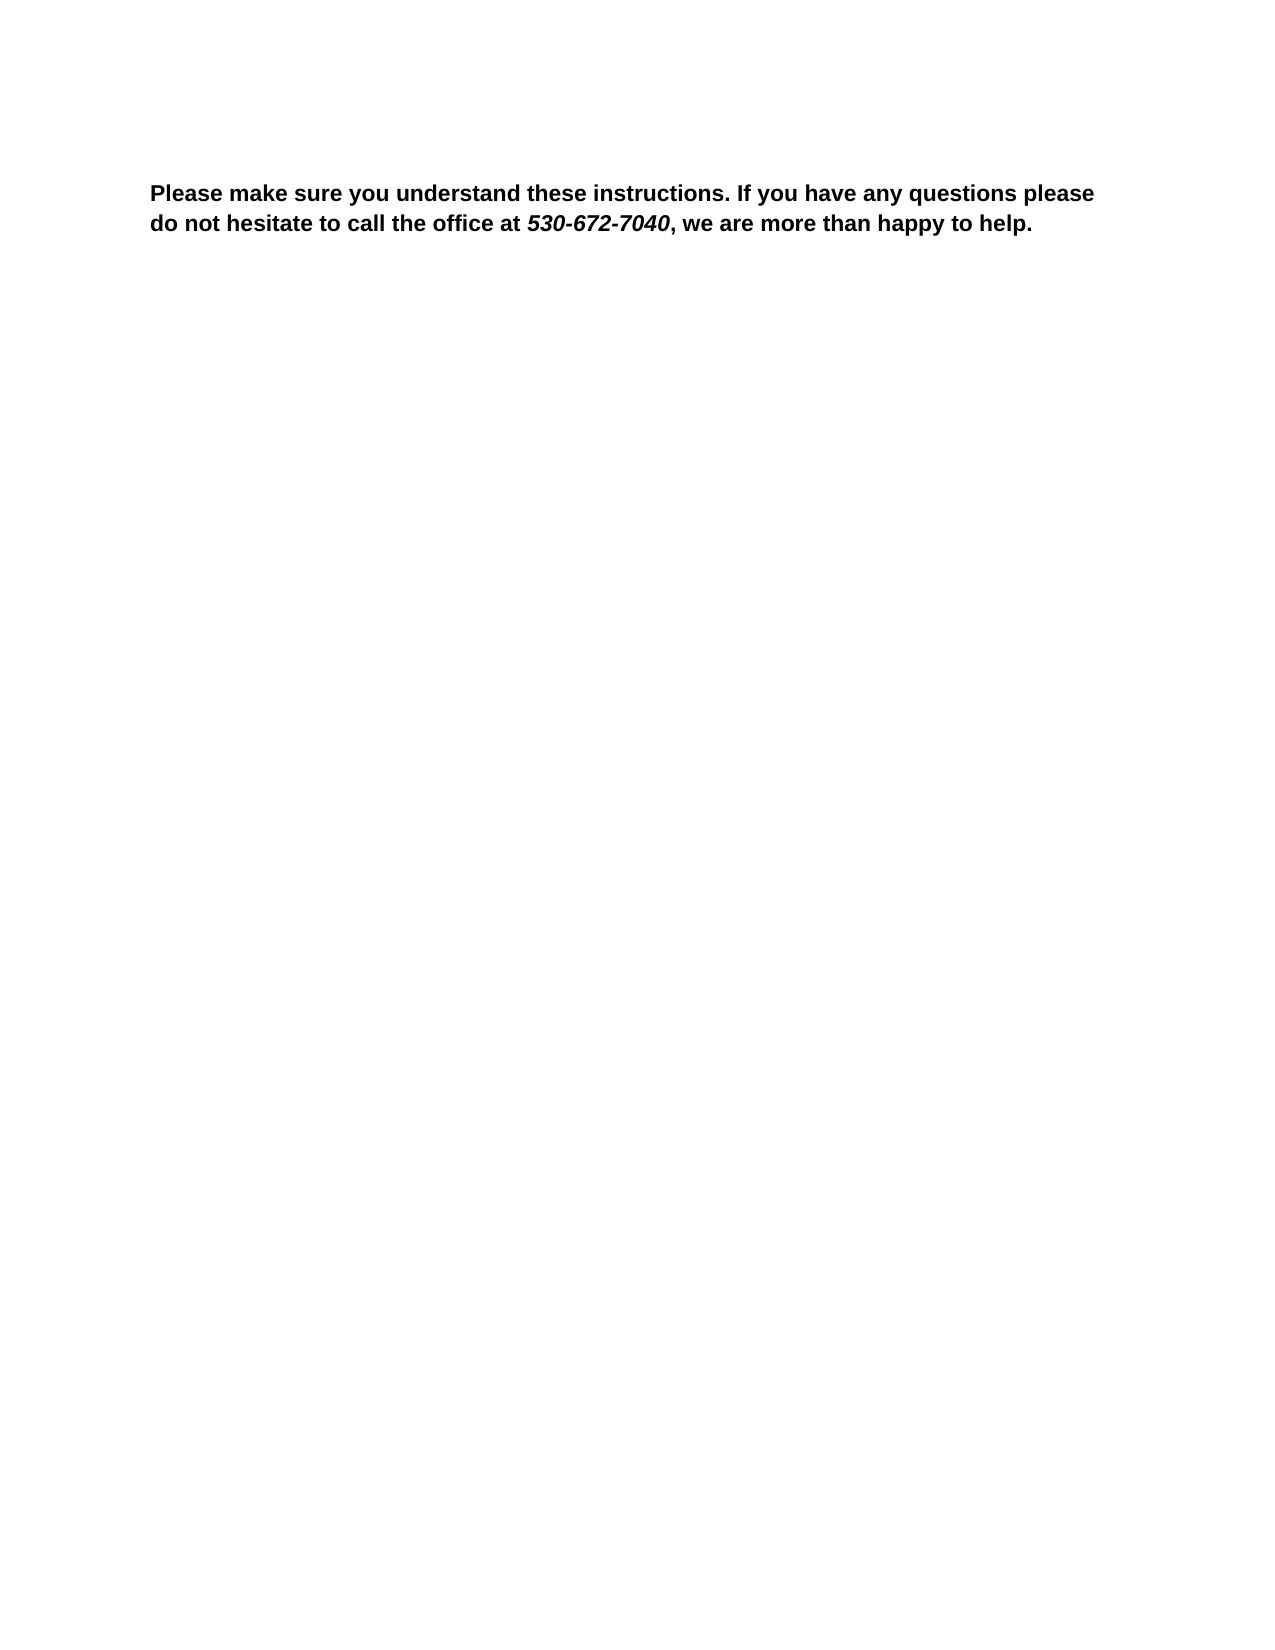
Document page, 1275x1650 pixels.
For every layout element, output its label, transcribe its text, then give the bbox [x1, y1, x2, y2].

text Please make sure you understand these instructions. If you have any questions please do not hesitate to call the office at 530-672-7040, we are more than happy to help. [150, 180, 1125, 237]
